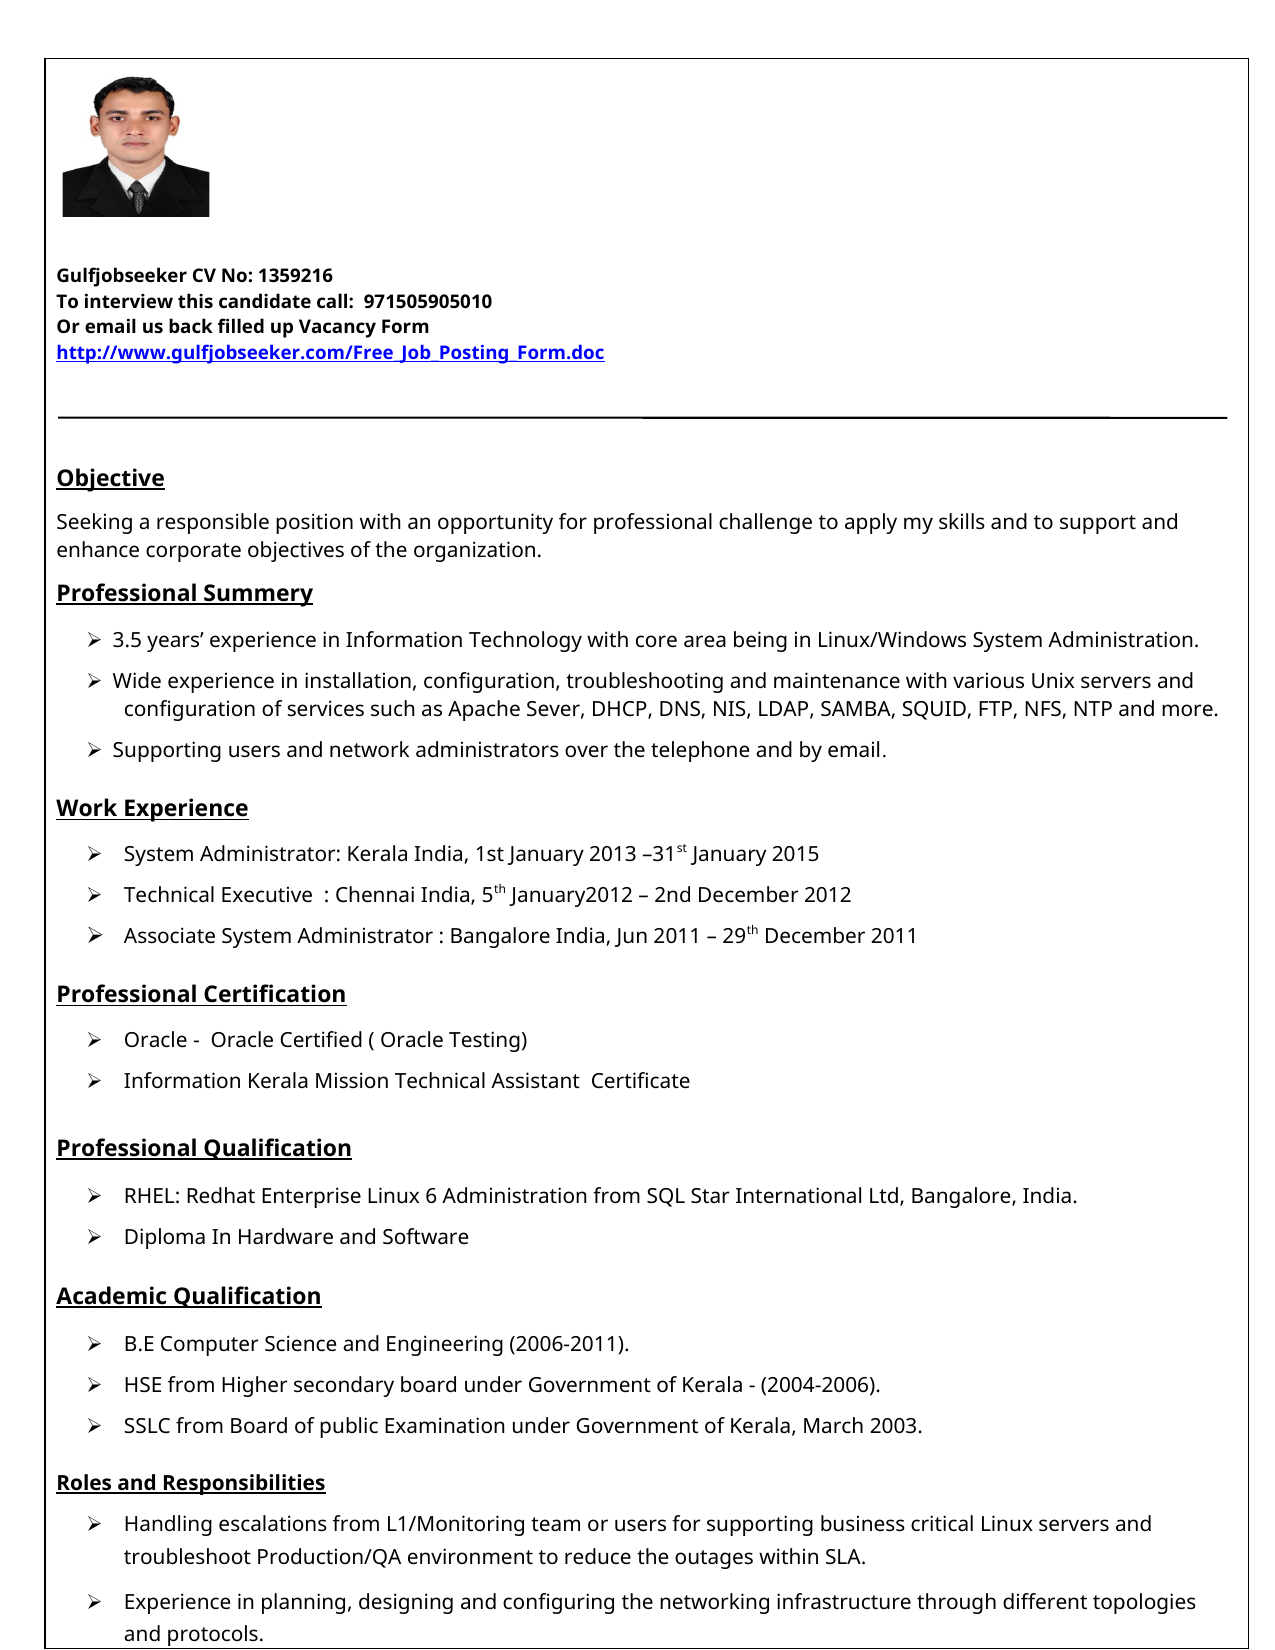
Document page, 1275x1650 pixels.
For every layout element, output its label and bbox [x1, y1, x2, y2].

picture [62, 75, 210, 217]
table_header [46, 59, 1248, 1648]
